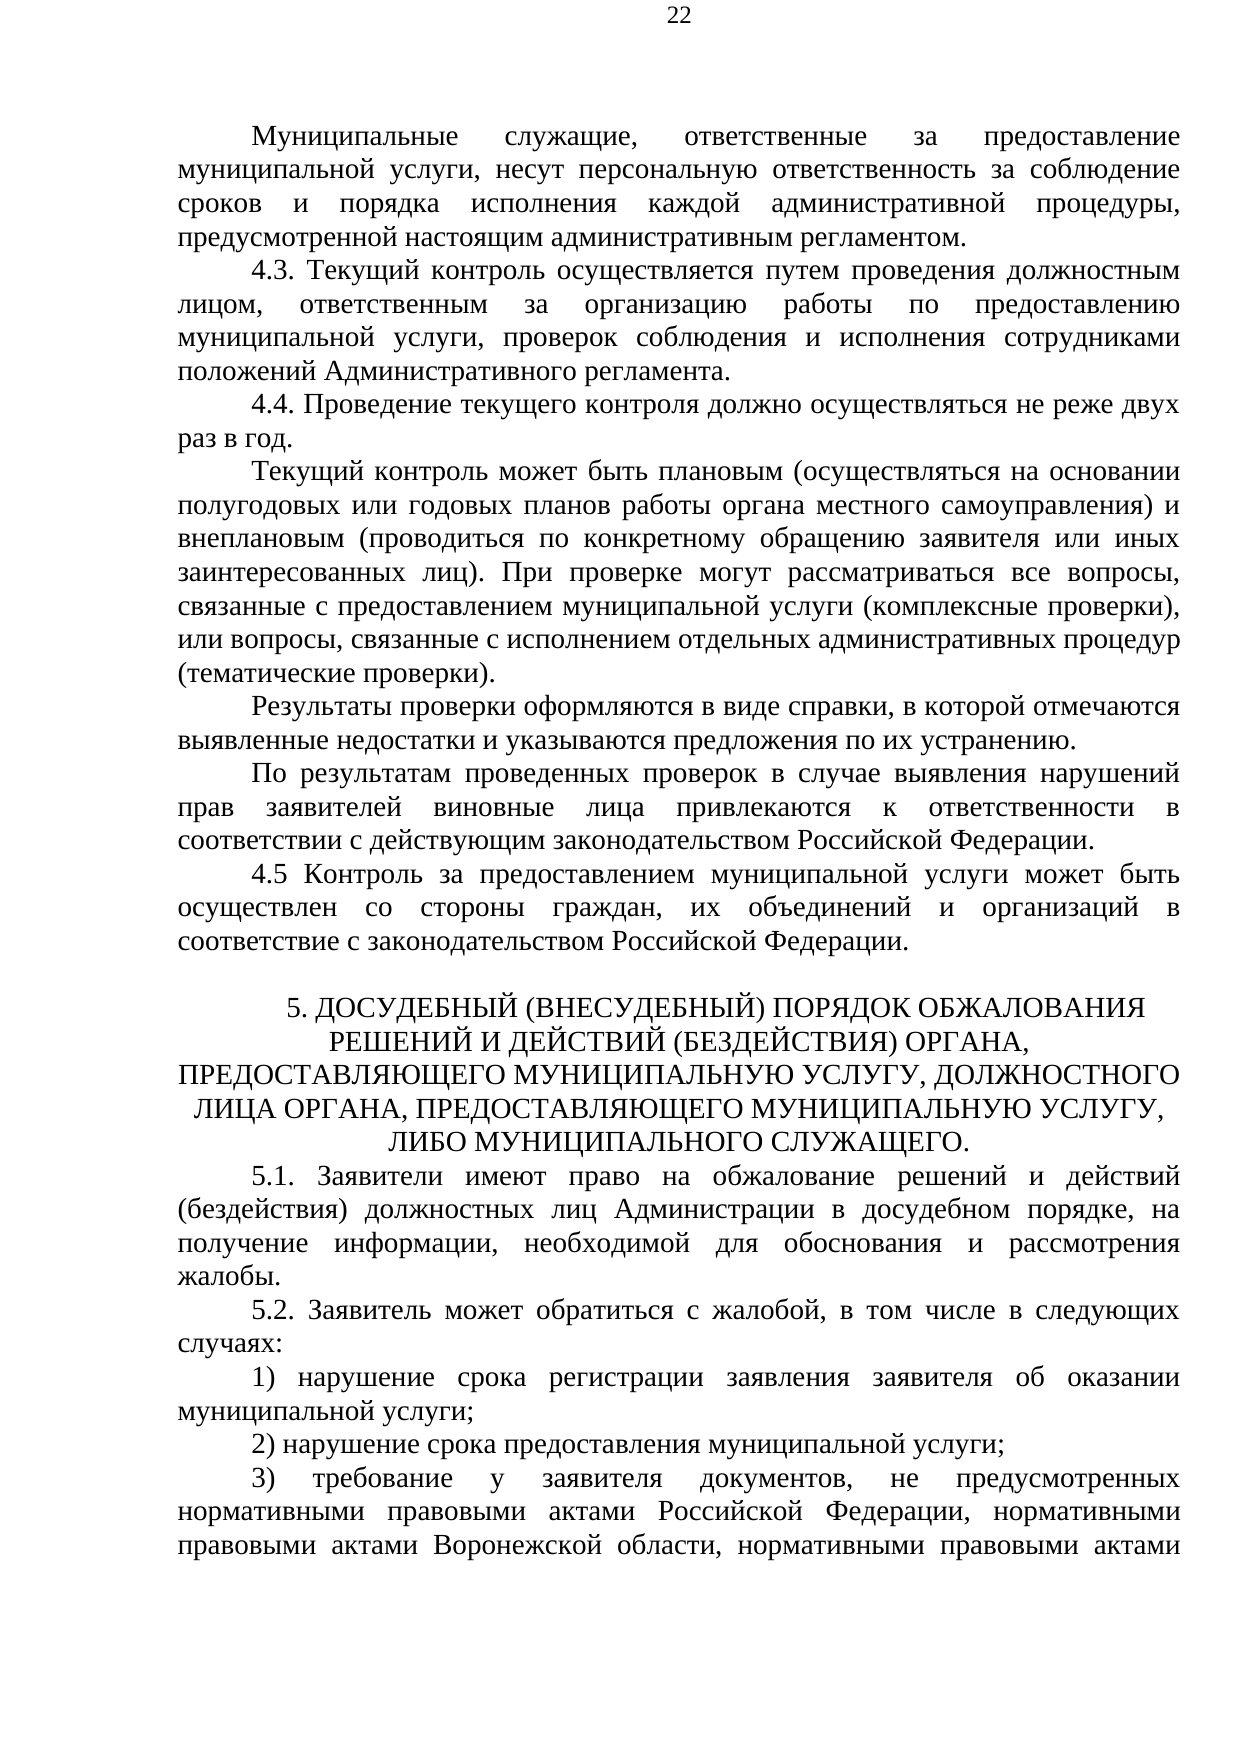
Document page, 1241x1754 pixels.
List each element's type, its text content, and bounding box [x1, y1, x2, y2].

text Результаты проверки оформляются в виде справки, в которой отмечаются выявленные недостатки и указываются предложения по их устранению. [177, 688, 1181, 755]
text 2) нарушение срока предоставления муниципальной услуги; [177, 1426, 1181, 1460]
text 5.1. Заявители имеют право на обжалование решений и действий (бездействия) должностных лиц Администрации в досудебном порядке, на получение информации, необходимой для обоснования и рассмотрения жалобы. [177, 1158, 1181, 1292]
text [177, 1460, 1181, 1560]
text 4.3. Текущий контроль осуществляется путем проведения должностным лицом, ответственным за организацию работы по предоставлению муниципальной услуги, проверок соблюдения и исполнения сотрудниками положений Административного регламента. [177, 252, 1181, 386]
text 1) нарушение срока регистрации заявления заявителя об оказании муниципальной услуги; [177, 1359, 1181, 1426]
text 5.2. Заявитель может обратиться с жалобой, в том числе в следующих случаях: [177, 1292, 1181, 1359]
title 4.4. Проведение текущего контроля должно осуществляться не реже двух раз в год. [177, 386, 1181, 453]
text Муниципальные служащие, ответственные за предоставление муниципальной услуги, несут персональную ответственность за соблюдение сроков и порядка исполнения каждой административной процедуры, предусмотренной настоящим административным регламентом. [177, 118, 1181, 252]
text Текущий контроль может быть плановым (осуществляться на основании полугодовых или годовых планов работы органа местного самоуправления) и внеплановым (проводиться по конкретному обращению заявителя или иных заинтересованных лиц). При проверке могут рассматриваться все вопросы, связанные с предоставлением муниципальной услуги (комплексные проверки), или вопросы, связанные с исполнением отдельных административных процедур (тематические проверки). [177, 453, 1181, 688]
text По результатам проведенных проверок в случае выявления нарушений прав заявителей виновные лица привлекаются к ответственности в соответствии с действующим законодательством Российской Федерации. [177, 755, 1181, 856]
text 5. ДОСУДЕБНЫЙ (ВНЕСУДЕБНЫЙ) ПОРЯДОК ОБЖАЛОВАНИЯ РЕШЕНИЙ И ДЕЙСТВИЙ (БЕЗДЕЙСТВИЯ) ОРГАНА, ПРЕДОСТАВЛЯЮЩЕГО МУНИЦИПАЛЬНУЮ УСЛУГУ, ДОЛЖНОСТНОГО ЛИЦА ОРГАНА, ПРЕДОСТАВЛЯЮЩЕГО МУНИЦИПАЛЬНУЮ УСЛУГУ, ЛИБО МУНИЦИПАЛЬНОГО СЛУЖАЩЕГО. [177, 990, 1181, 1158]
text 4.5 Контроль за предоставлением муниципальной услуги может быть осуществлен со стороны граждан, их объединений и организаций в соответствие с законодательством Российской Федерации. [177, 856, 1181, 957]
